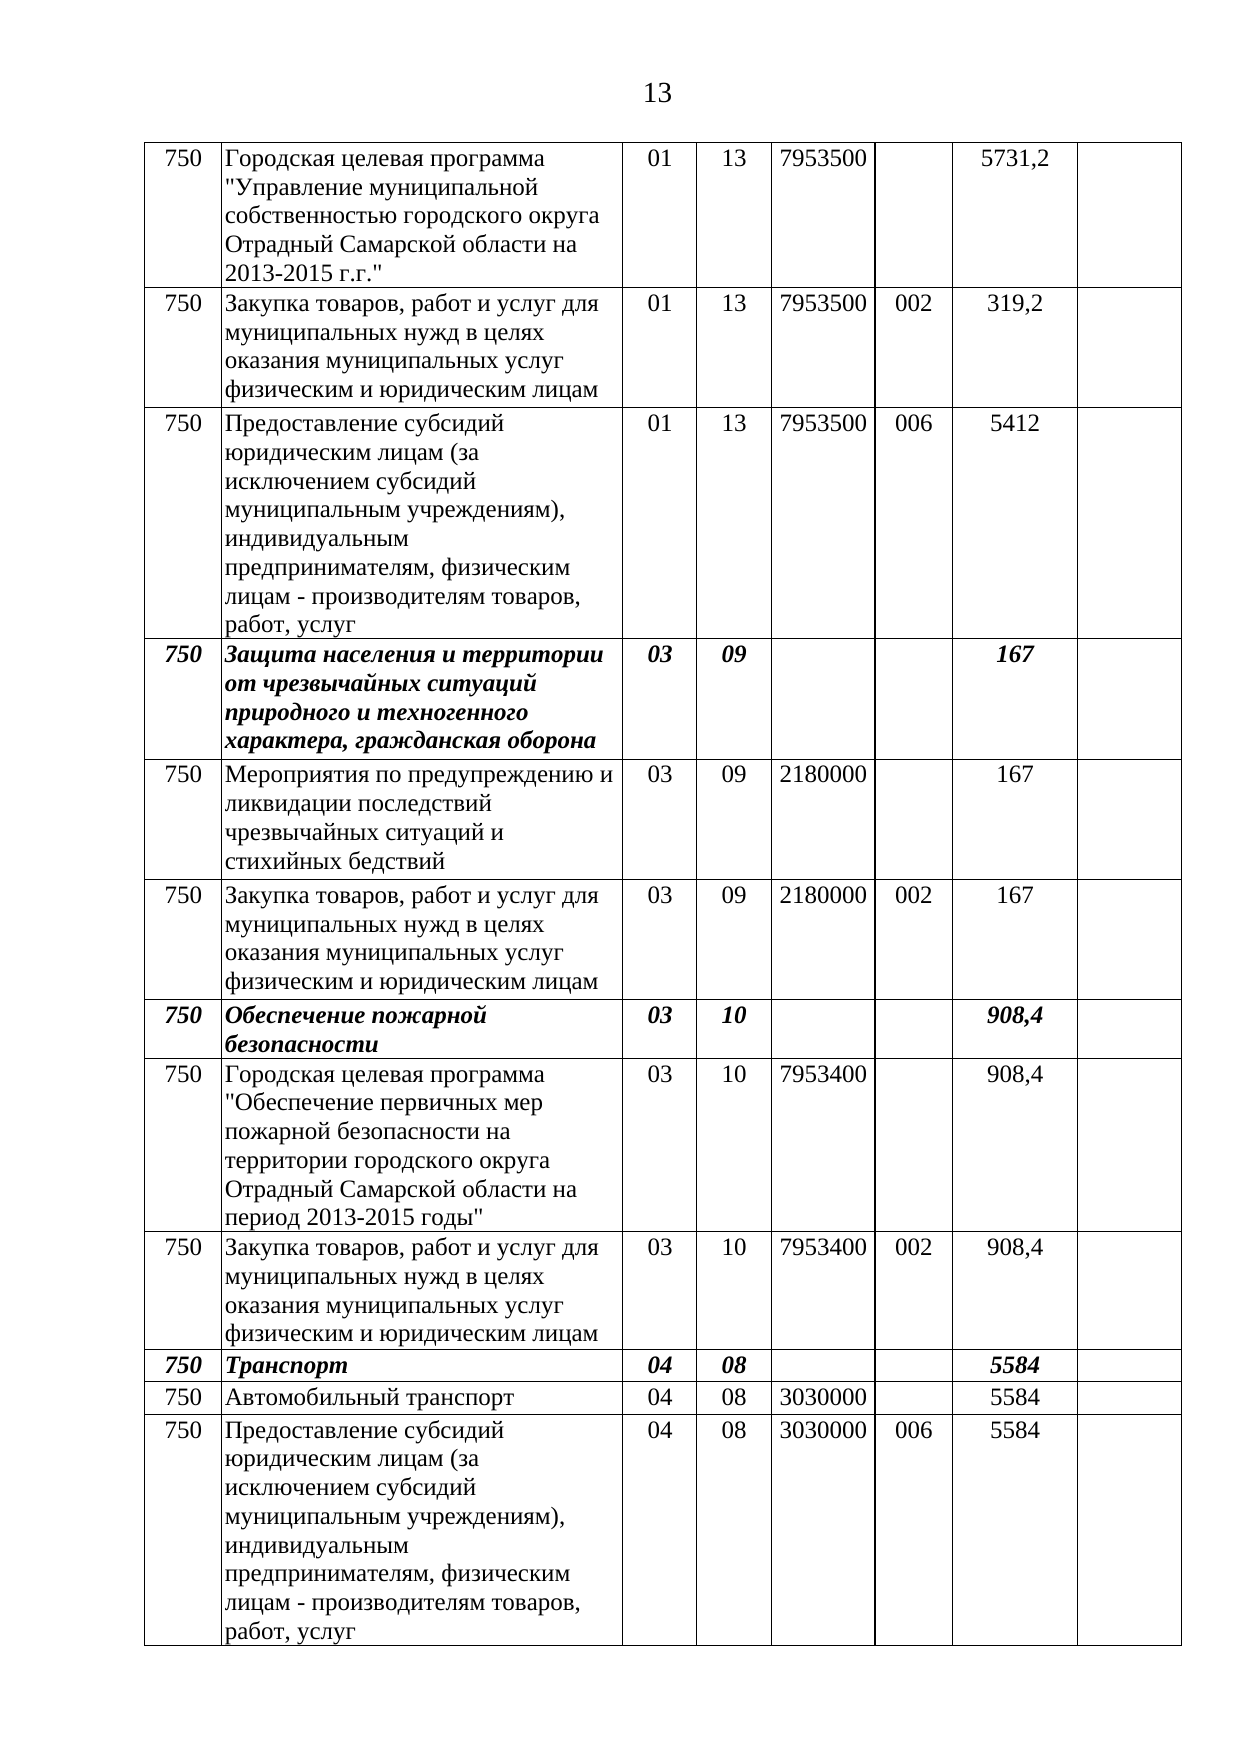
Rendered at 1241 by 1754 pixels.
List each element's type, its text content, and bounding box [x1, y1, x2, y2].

table_cell 750 [145, 639, 221, 758]
table_cell 7953500 [772, 288, 874, 407]
table_cell 002 [876, 880, 952, 999]
table_cell 2180000 [772, 880, 874, 999]
table_cell 09 [697, 639, 771, 758]
table_cell 08 [697, 1350, 771, 1381]
table_cell 09 [697, 880, 771, 999]
table_cell Городская целевая программа "Обеспечение первичных мер пожарной безопасности на территории городского округа Отрадный Самарской области на период 2013-2015 годы" [222, 1059, 622, 1231]
table_cell [1078, 288, 1181, 407]
table_cell Закупка товаров, работ и услуг для муниципальных нужд в целях оказания муниципальных услуг физическим и юридическим лицам [222, 1232, 622, 1349]
table_cell 10 [697, 1059, 771, 1231]
table_cell 13 [697, 288, 771, 407]
table_cell 03 [623, 1000, 696, 1058]
table_cell 750 [145, 408, 221, 638]
table_cell [772, 639, 874, 758]
table_cell 002 [876, 288, 952, 407]
table_cell Городская целевая программа "Управление муниципальной собственностью городского округа Отрадный Самарской области на 2013-2015 г.г." [222, 143, 622, 287]
table_cell 908,4 [953, 1232, 1077, 1349]
table_cell [1078, 1232, 1181, 1349]
table_cell 03 [623, 760, 696, 879]
table_cell 7953500 [772, 143, 874, 287]
table_cell 006 [876, 408, 952, 638]
table_cell 2180000 [772, 760, 874, 879]
table_cell 167 [953, 880, 1077, 999]
table_cell 04 [623, 1382, 696, 1414]
table_cell 750 [145, 288, 221, 407]
table_cell 03 [623, 639, 696, 758]
table_cell 167 [953, 760, 1077, 879]
table_cell 908,4 [953, 1059, 1077, 1231]
table_cell 750 [145, 880, 221, 999]
table_cell [876, 639, 952, 758]
table_cell 319,2 [953, 288, 1077, 407]
table_cell 7953400 [772, 1059, 874, 1231]
table_cell [1078, 1350, 1181, 1381]
table_cell [1078, 639, 1181, 758]
table_cell Обеспечение пожарной безопасности [222, 1000, 622, 1058]
table_cell 10 [697, 1000, 771, 1058]
table_cell Транспорт [222, 1350, 622, 1381]
table_cell 3030000 [772, 1415, 874, 1645]
table_cell 03 [623, 1232, 696, 1349]
table_cell 03 [623, 880, 696, 999]
table_cell [876, 143, 952, 287]
table_cell [1078, 1382, 1181, 1414]
table_cell 03 [623, 1059, 696, 1231]
table_cell [772, 1350, 874, 1381]
table_cell 006 [876, 1415, 952, 1645]
table_cell [1078, 1000, 1181, 1058]
table_cell [876, 1059, 952, 1231]
table_cell [876, 760, 952, 879]
table_cell [1078, 760, 1181, 879]
table_cell [1078, 1059, 1181, 1231]
table_cell [1078, 143, 1181, 287]
table_cell Защита населения и территории от чрезвычайных ситуаций природного и техногенного характера, гражданская оборона [222, 639, 622, 758]
table_cell 5584 [953, 1382, 1077, 1414]
table_cell Мероприятия по предупреждению и ликвидации последствий чрезвычайных ситуаций и стихийных бедствий [222, 760, 622, 879]
table_cell 750 [145, 1000, 221, 1058]
table_cell 04 [623, 1415, 696, 1645]
table_cell 3030000 [772, 1382, 874, 1414]
table_cell [876, 1382, 952, 1414]
table_cell 5731,2 [953, 143, 1077, 287]
table_cell [1078, 880, 1181, 999]
table_cell Закупка товаров, работ и услуг для муниципальных нужд в целях оказания муниципальных услуг физическим и юридическим лицам [222, 880, 622, 999]
table_cell 10 [697, 1232, 771, 1349]
table_cell 750 [145, 760, 221, 879]
table_cell 750 [145, 1350, 221, 1381]
table_cell 5584 [953, 1415, 1077, 1645]
table_cell Закупка товаров, работ и услуг для муниципальных нужд в целях оказания муниципальных услуг физическим и юридическим лицам [222, 288, 622, 407]
table_cell [876, 1000, 952, 1058]
table_cell 5584 [953, 1350, 1077, 1381]
table_cell 002 [876, 1232, 952, 1349]
table_cell 08 [697, 1415, 771, 1645]
table_cell 750 [145, 1382, 221, 1414]
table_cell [222, 1415, 622, 1645]
table_cell 7953500 [772, 408, 874, 638]
table_cell [876, 1350, 952, 1381]
table_cell 04 [623, 1350, 696, 1381]
table_cell 908,4 [953, 1000, 1077, 1058]
table_cell 13 [697, 143, 771, 287]
table_cell [1078, 408, 1181, 638]
table_cell [772, 1000, 874, 1058]
table_cell 7953400 [772, 1232, 874, 1349]
table_cell 5412 [953, 408, 1077, 638]
table_cell 750 [145, 1059, 221, 1231]
table_cell 167 [953, 639, 1077, 758]
table_cell 13 [697, 408, 771, 638]
table_cell 01 [623, 288, 696, 407]
table_cell 01 [623, 408, 696, 638]
table_cell Автомобильный транспорт [222, 1382, 622, 1414]
table_cell 750 [145, 143, 221, 287]
table_cell 01 [623, 143, 696, 287]
table_cell 750 [145, 1232, 221, 1349]
table_cell 09 [697, 760, 771, 879]
table_cell 750 [145, 1415, 221, 1645]
table_cell [1078, 1415, 1181, 1645]
table_cell 08 [697, 1382, 771, 1414]
